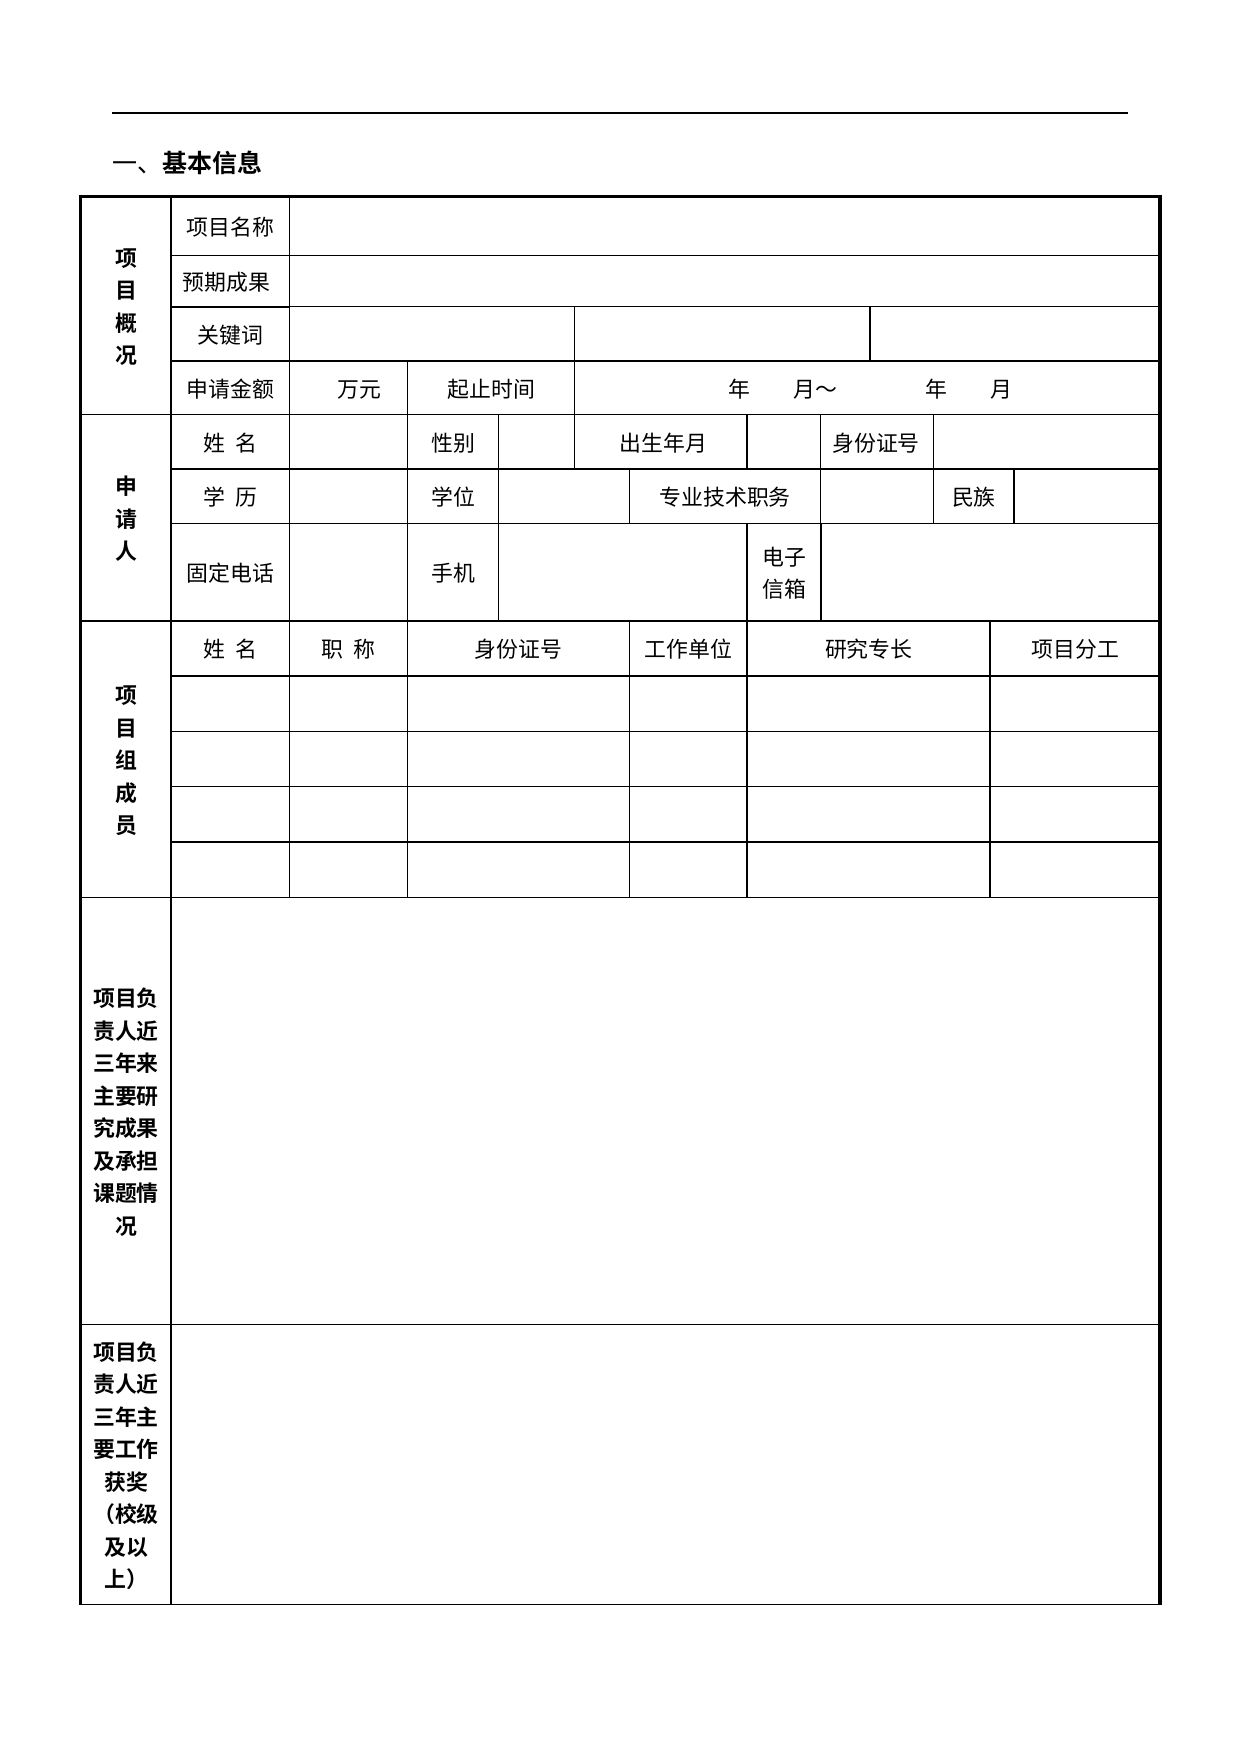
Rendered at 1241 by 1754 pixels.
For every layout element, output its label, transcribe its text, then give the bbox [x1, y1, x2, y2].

table_cell 身份证号 [821, 415, 933, 468]
table_cell [172, 677, 289, 731]
table_cell 工作单位 [630, 622, 746, 675]
table_cell [408, 787, 629, 841]
table_cell 项目分工 [991, 622, 1158, 675]
table_cell [290, 470, 407, 522]
table_cell [499, 415, 574, 468]
table_cell 性别 [408, 415, 498, 468]
table_cell [499, 470, 629, 522]
table_cell [172, 1325, 1158, 1604]
table_cell 职 称 [290, 622, 407, 675]
table_cell 姓 名 [172, 622, 289, 675]
table_cell [871, 307, 1158, 360]
table_cell [290, 787, 407, 841]
table_cell 项目负责人近三年主要工作获奖（校级及以上） [82, 1325, 170, 1604]
table_cell 申请金额 [172, 362, 289, 414]
table_cell 项 目 组 成 员 [82, 622, 170, 896]
table_cell [630, 843, 746, 896]
table_cell [748, 415, 820, 468]
table_cell [991, 843, 1158, 896]
table_header 项目名称 [172, 198, 289, 254]
table_cell [290, 415, 407, 468]
table_cell 申 请 人 [82, 415, 170, 620]
table_cell [499, 524, 746, 620]
table_cell [1015, 470, 1158, 522]
table_cell 起止时间 [408, 362, 574, 414]
table_cell [822, 524, 1158, 620]
table_cell 专业技术职务 [630, 470, 820, 522]
table_cell [630, 787, 746, 841]
table_cell 电子信箱 [748, 524, 820, 620]
table_cell 项目负责人近三年来主要研究成果及承担课题情况 [82, 898, 170, 1323]
table_cell [408, 843, 629, 896]
table_cell [290, 677, 407, 731]
table_cell [172, 898, 1158, 1323]
table_cell 姓 名 [172, 415, 289, 468]
table_cell [991, 787, 1158, 841]
table_cell [630, 732, 746, 786]
table_cell 研究专长 [748, 622, 989, 675]
table_cell [934, 415, 1158, 468]
table_cell 手机 [408, 524, 498, 620]
table_cell 关键词 [172, 308, 289, 360]
table_cell 学 历 [172, 470, 289, 522]
table_cell [290, 307, 574, 360]
table_cell [748, 732, 989, 786]
table_cell [821, 470, 933, 522]
table_cell 预期成果 [172, 256, 289, 306]
table_cell 身份证号 [408, 622, 629, 675]
table_cell [575, 307, 869, 360]
table_cell [290, 732, 407, 786]
table_cell [991, 677, 1158, 731]
table_cell 年 月～ 年 月 [575, 362, 1158, 414]
table_cell 固定电话 [172, 524, 289, 620]
table_cell [290, 843, 407, 896]
text 一、基本信息 [112, 129, 1128, 194]
table_header 项 目 概 况 [82, 198, 170, 414]
table_cell [290, 256, 1158, 306]
table_header [290, 198, 1158, 254]
table_cell 出生年月 [575, 415, 746, 468]
table_cell [748, 787, 989, 841]
table_cell [290, 524, 407, 620]
table_cell [630, 677, 746, 731]
table_cell 学位 [408, 470, 498, 522]
table_cell [172, 732, 289, 786]
table_cell 民族 [934, 470, 1013, 522]
table_cell [172, 787, 289, 841]
table_cell [408, 677, 629, 731]
table_cell [748, 843, 989, 896]
table_cell [172, 843, 289, 896]
table_cell [408, 732, 629, 786]
table_cell [748, 677, 989, 731]
table_cell 万元 [290, 362, 407, 414]
table_cell [991, 732, 1158, 786]
